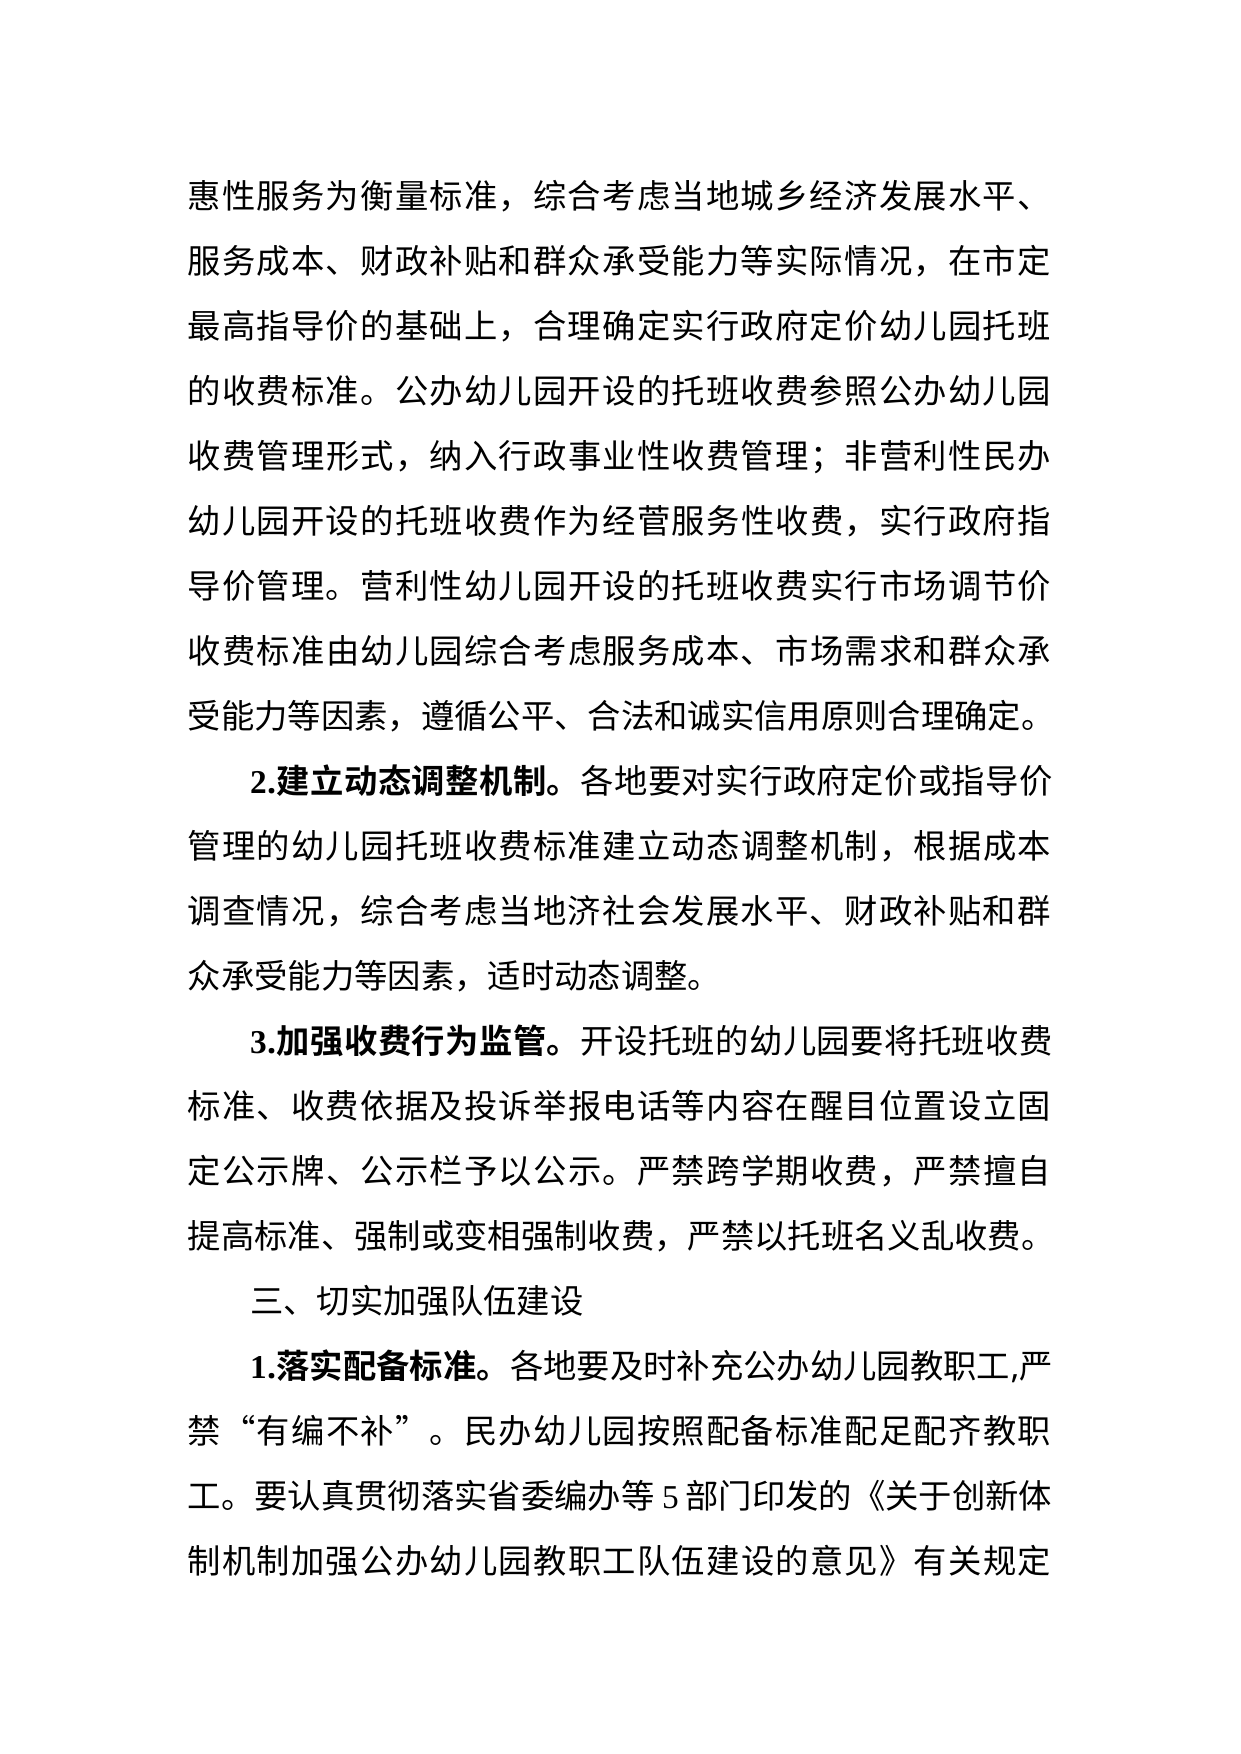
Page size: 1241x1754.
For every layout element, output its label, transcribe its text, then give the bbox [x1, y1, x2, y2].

text 三、切实加强队伍建设 [187, 1267, 1053, 1332]
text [187, 162, 1053, 747]
text 2.建立动态调整机制。各地要对实行政府定价或指导价管理的幼儿园托班收费标准建立动态调整机制，根据成本调查情况，综合考虑当地济社会发展水平、财政补贴和群众承受能力等因素，适时动态调整。 [187, 747, 1053, 1007]
text 3.加强收费行为监管。开设托班的幼儿园要将托班收费标准、收费依据及投诉举报电话等内容在醒目位置设立固定公示牌、公示栏予以公示。严禁跨学期收费，严禁擅自提高标准、强制或变相强制收费，严禁以托班名义乱收费。 [187, 1007, 1053, 1267]
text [187, 1332, 1053, 1592]
